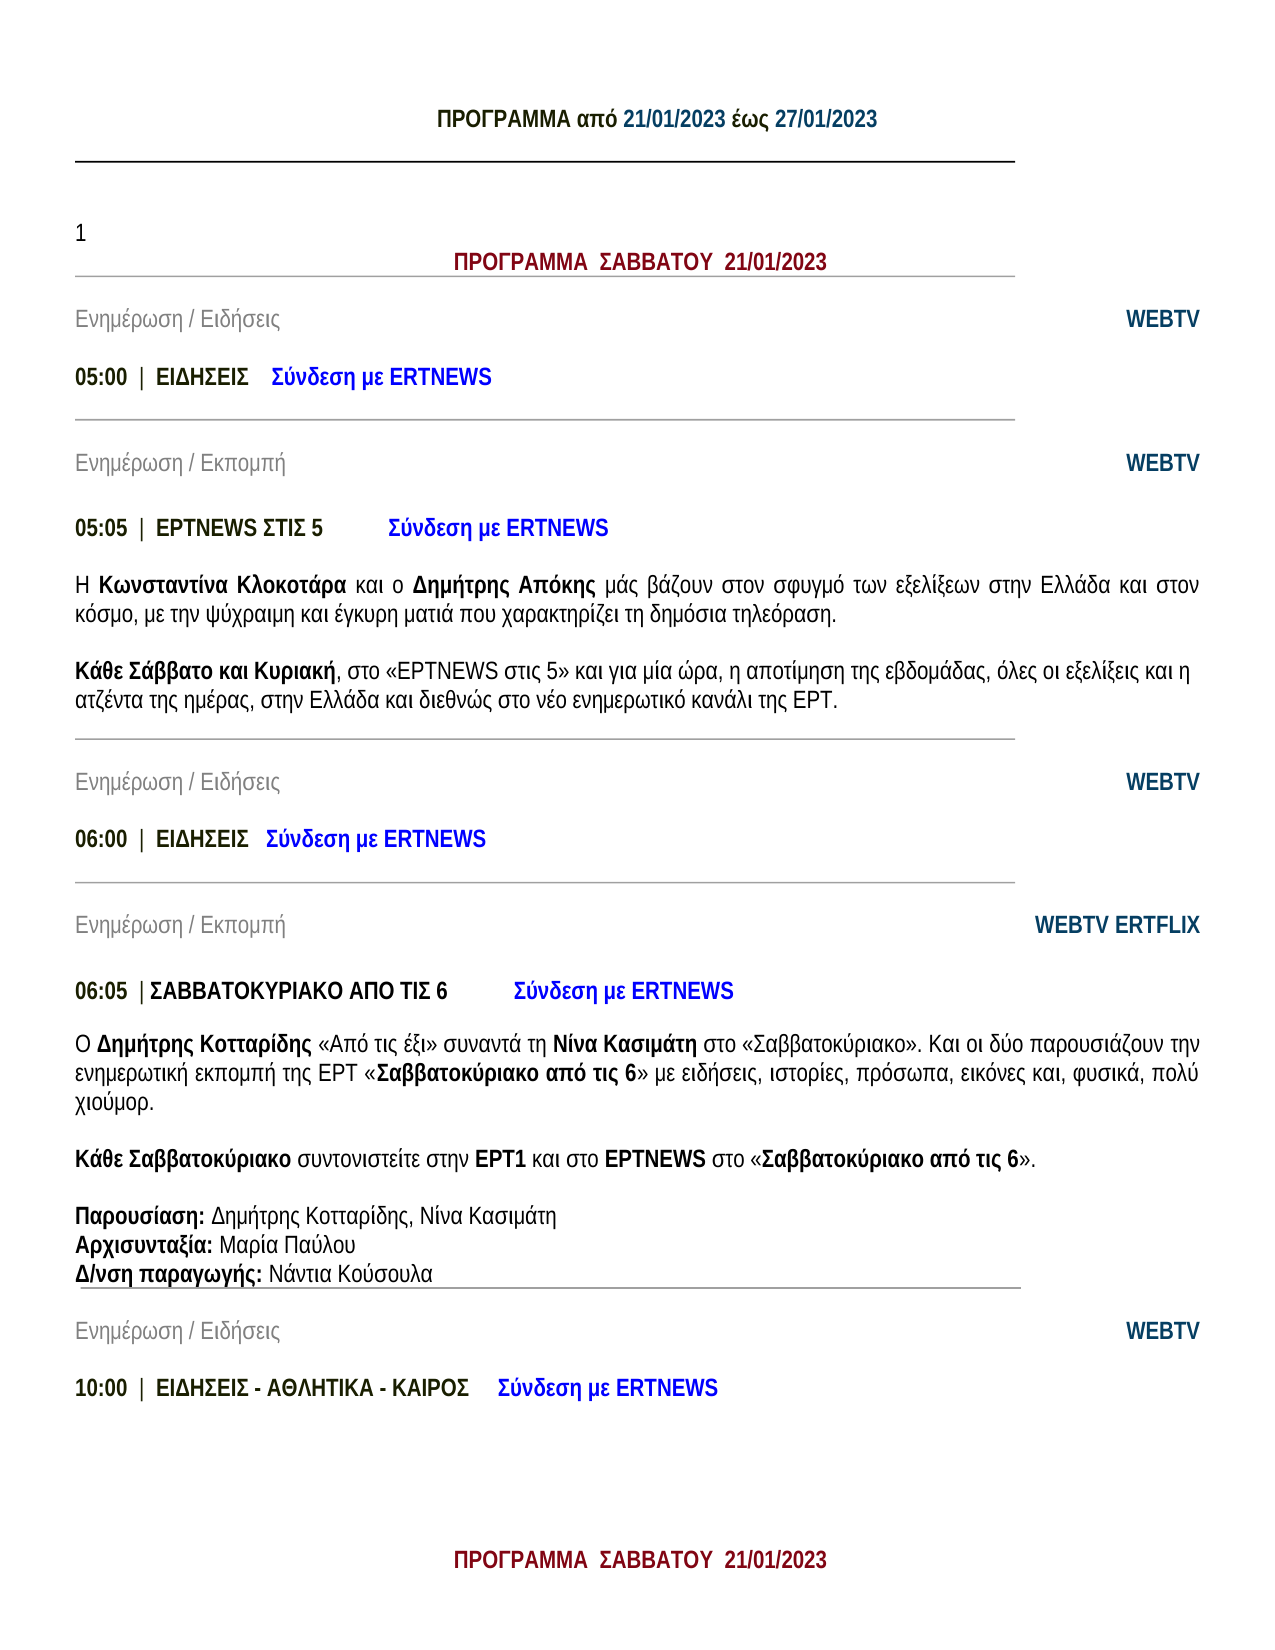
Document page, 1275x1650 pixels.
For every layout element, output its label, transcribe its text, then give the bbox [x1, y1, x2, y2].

table_header WEBTV [638, 448, 1200, 476]
text Η Κωνσταντίνα Κλοκοτάρα και ο Δημήτρης Απόκης μάς βάζουν στον σφυγμό των εξελίξεων στην Ελλάδα και στον κόσμο, με την ψύχραιμη και έγκυρη ματιά που χαρακτηρίζει τη δημόσια τηλεόραση. [75, 570, 1200, 627]
table_header Ενημέρωση / Ειδήσεις [75, 304, 637, 333]
text ΠΡΟΓΡΑΜΜΑ ΣΑΒΒΑΤΟΥ 21/01/2023 [75, 1545, 1200, 1574]
text Δ/νση παραγωγής: Νάντια Κούσουλα [75, 1258, 1200, 1287]
text Παρουσίαση: Δημήτρης Κοτταρίδης, Νίνα Κασιμάτη [75, 1201, 1200, 1230]
table_header Ενημέρωση / Ειδήσεις [75, 1316, 637, 1344]
text ΠΡΟΓΡΑΜΜΑ ΣΑΒΒΑΤΟΥ 21/01/2023 [75, 247, 1200, 276]
text Ο Δημήτρης Κοτταρίδης «Από τις έξι» συναντά τη Νίνα Κασιμάτη στο «Σαββατοκύριακο». Και οι δύο παρουσιάζουν την ενημερωτική εκπομπή της ΕΡΤ «Σαββατοκύριακο από τις 6» με ειδήσεις, ιστορίες, πρόσωπα, εικόνες και, φυσικά, πολύ χιούμορ. [75, 1029, 1200, 1115]
table_header Ενημέρωση / Εκπομπή [75, 448, 637, 476]
text 05:00 | ΕΙΔΗΣΕΙΣ Σύνδεση με ERTNEWS [75, 333, 1200, 390]
text 10:00 | ΕΙΔΗΣΕΙΣ - ΑΘΛΗΤΙΚΑ - ΚΑΙΡΟΣ Σύνδεση με ERTNEWS [75, 1344, 1200, 1402]
text 05:05 | ΕΡΤNEWS ΣΤΙΣ 5 Σύνδεση με ERTNEWS [75, 476, 1200, 541]
table_header WEBTV [638, 304, 1200, 333]
table_header WEBTV ERTFLIX [638, 911, 1200, 939]
text Κάθε Σάββατο και Κυριακή, στο «ΕΡΤNEWS στις 5» και για μία ώρα, η αποτίμηση της εβδομάδας, όλες οι εξελίξεις και η ατζέντα της ημέρας, στην Ελλάδα και διεθνώς στο νέο ενημερωτικό κανάλι της ΕΡΤ. [75, 656, 1200, 713]
table_header WEBTV [638, 767, 1200, 796]
table_header Ενημέρωση / Εκπομπή [75, 911, 637, 939]
text Αρχισυνταξία: Μαρία Παύλου [75, 1230, 1200, 1258]
text 06:00 | ΕΙΔΗΣΕΙΣ Σύνδεση με ERTNEWS [75, 796, 1200, 882]
table_header WEBTV [638, 1316, 1200, 1344]
text 06:05 | ΣΑΒΒΑΤΟΚΥΡΙΑΚΟ ΑΠΟ ΤΙΣ 6 Σύνδεση με ERTNEWS [75, 939, 1200, 1004]
text Κάθε Σαββατοκύριακο συντονιστείτε στην ΕΡΤ1 και στο EΡΤNEWS στο «Σαββατοκύριακο από τις 6». [75, 1144, 1200, 1173]
text ΠΡΟΓΡΑΜΜΑ από 21/01/2023 έως 27/01/2023 [75, 104, 1200, 132]
table_header Ενημέρωση / Ειδήσεις [75, 767, 637, 796]
